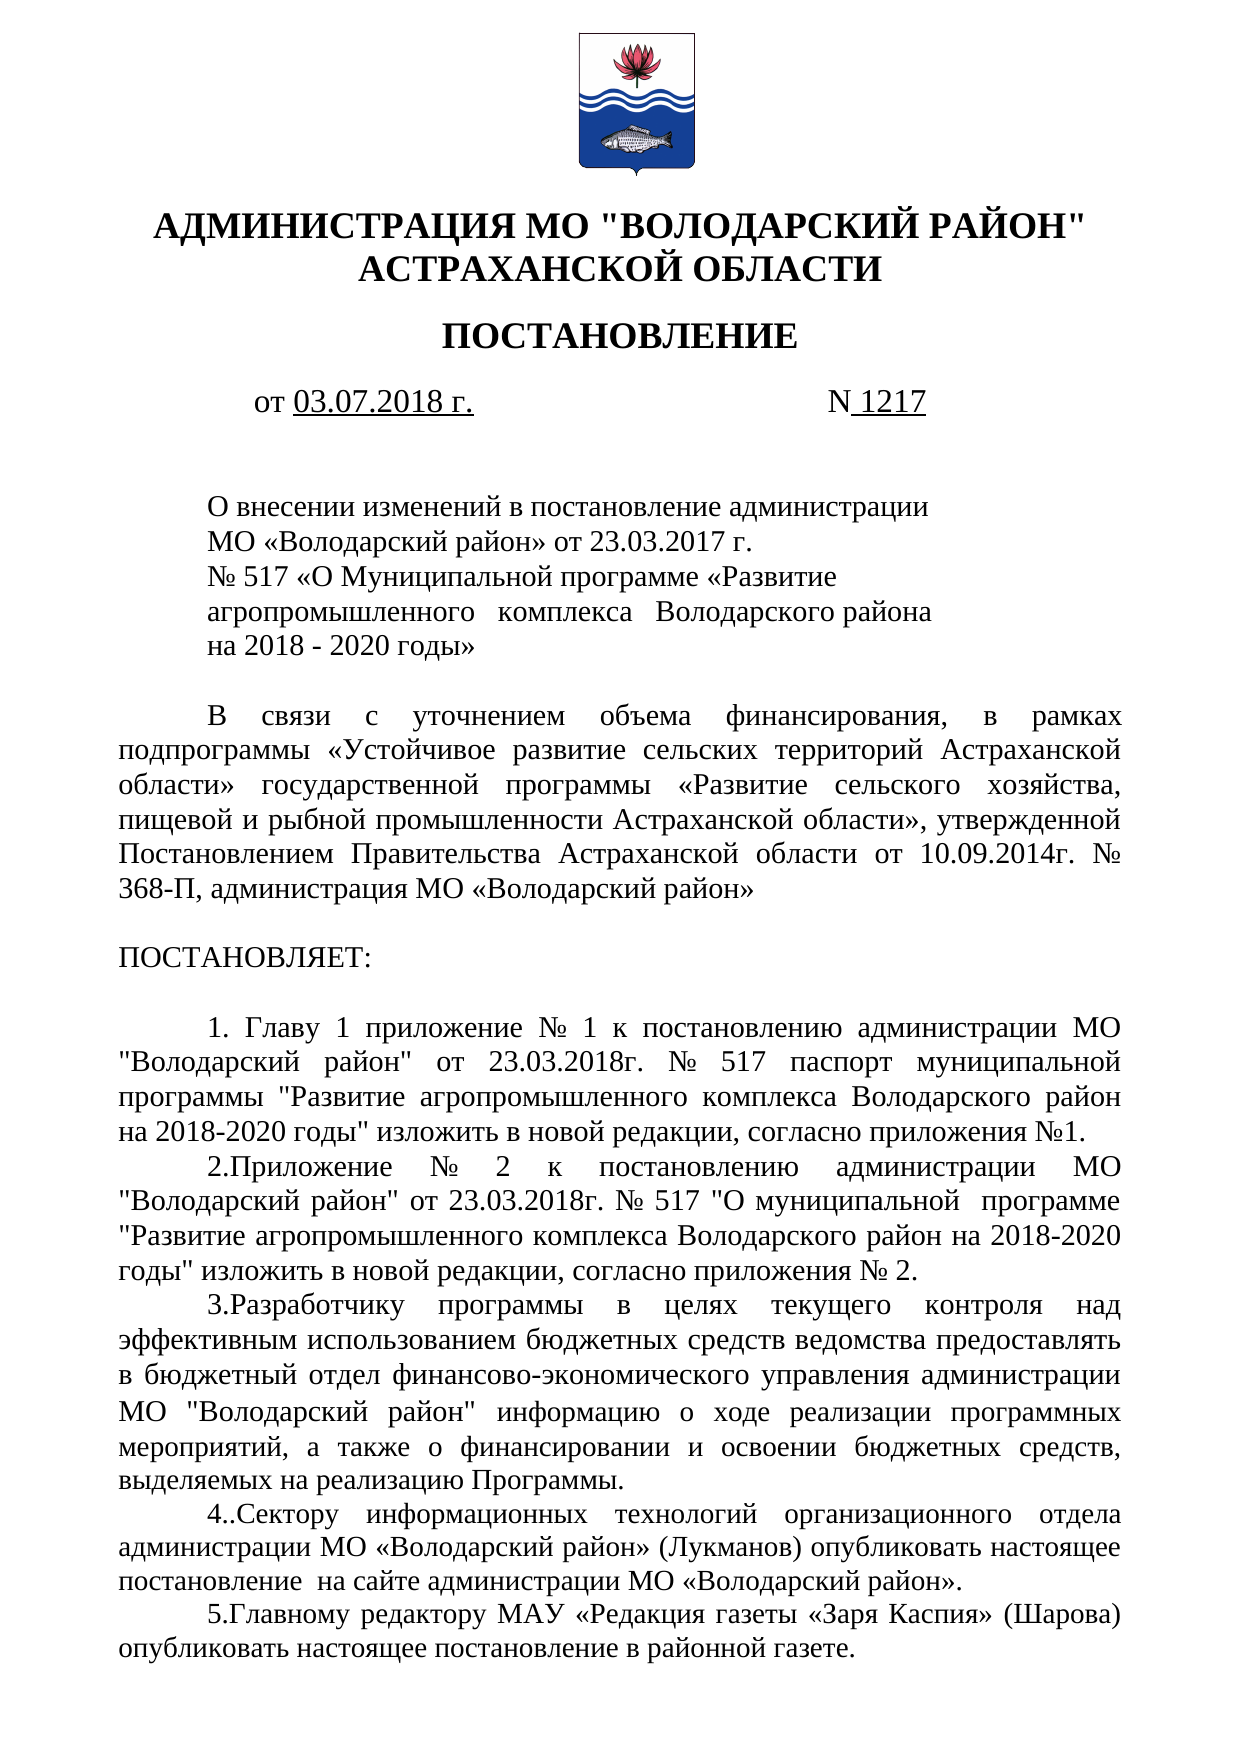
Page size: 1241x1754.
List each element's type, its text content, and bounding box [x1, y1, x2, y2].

text на 2018 - 2020 годы» [118, 627, 1122, 662]
table_header N 1217 [620, 381, 1133, 419]
text № 517 «О Муниципальной программе «Развитие [118, 558, 1122, 593]
text агропромышленного комплекса Володарского района [118, 593, 1122, 627]
text 2.Приложение № 2 к постановлению администрации МО "Володарский район" от 23.03.2018г. № 517 "О муниципальной программе "Развитие агропромышленного комплекса Володарского район на 2018-2020 годы" изложить в новой редакции, согласно приложения № 2. [118, 1148, 1122, 1286]
text 1. Главу 1 приложение № 1 к постановлению администрации МО "Володарский район" от 23.03.2018г. № 517 паспорт муниципальной программы "Развитие агропромышленного комплекса Володарского район на 2018-2020 годы" изложить в новой редакции, согласно приложения №1. [118, 1009, 1122, 1148]
table_header от 03.07.2018 г. [107, 381, 620, 419]
text ПОСТАНОВЛЕНИЕ [118, 314, 1122, 357]
text О внесении изменений в постановление администрации [118, 489, 1122, 523]
text АДМИНИСТРАЦИЯ МО "ВОЛОДАРСКИЙ РАЙОН" [118, 203, 1122, 247]
text ПОСТАНОВЛЯЕТ: [118, 939, 1122, 974]
picture [578, 32, 696, 176]
text 3.Разработчику программы в целях текущего контроля над эффективным использованием бюджетных средств ведомства предоставлять в бюджетный отдел финансово-экономического управления администрации МО "Володарский район" информацию о ходе реализации программных мероприятий, а также о финансировании и освоении бюджетных средств, выделяемых на реализацию Программы. [118, 1286, 1122, 1496]
text АСТРАХАНСКОЙ ОБЛАСТИ [118, 247, 1122, 290]
text МО «Володарский район» от 23.03.2017 г. [118, 523, 1122, 558]
text 5.Главному редактору МАУ «Редакция газеты «Заря Каспия» (Шарова) опубликовать настоящее постановление в районной газете. [118, 1597, 1122, 1664]
text 4..Сектору информационных технологий организационного отдела администрации МО «Володарский район» (Лукманов) опубликовать настоящее постановление на сайте администрации МО «Володарский район». [118, 1496, 1122, 1597]
text В связи с уточнением объема финансирования, в рамках подпрограммы «Устойчивое развитие сельских территорий Астраханской области» государственной программы «Развитие сельского хозяйства, пищевой и рыбной промышленности Астраханской области», утвержденной Постановлением Правительства Астраханской области от 10.09.2014г. № 368-П, администрация МО «Володарский район» [118, 697, 1122, 905]
